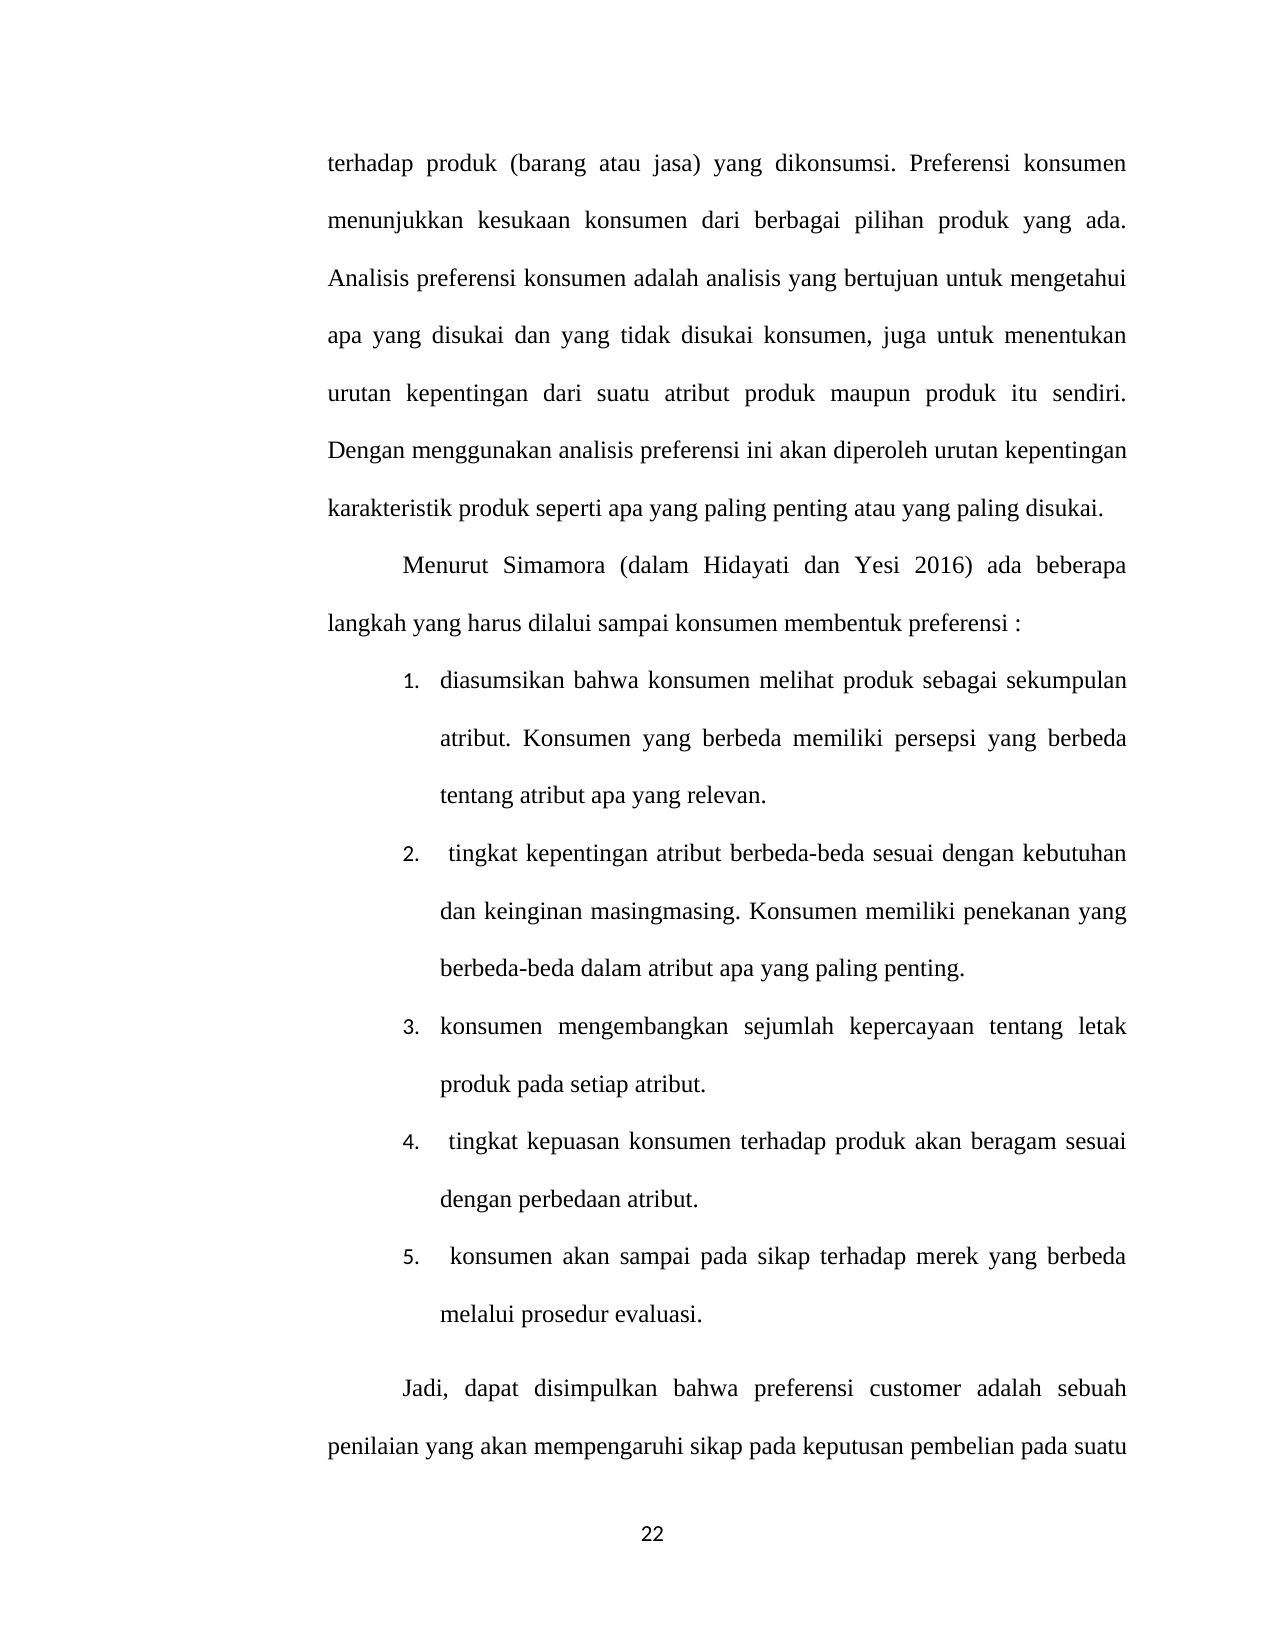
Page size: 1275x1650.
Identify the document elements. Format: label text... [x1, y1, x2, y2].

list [327, 148, 1127, 521]
list konsumen akan sampai pada sikap terhadap merek yang berbeda melalui prosedur evaluasi. [402, 1241, 1127, 1328]
list diasumsikan bahwa konsumen melihat produk sebagai sekumpulan atribut. Konsumen yang berbeda memiliki persepsi yang berbeda tentang atribut apa yang relevan. [402, 665, 1127, 809]
list konsumen mengembangkan sejumlah kepercayaan tentang letak produk pada setiap atribut. [402, 1011, 1127, 1097]
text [327, 1373, 1127, 1460]
list tingkat kepentingan atribut berbeda-beda sesuai dengan kebutuhan dan keinginan masingmasing. Konsumen memiliki penekanan yang berbeda-beda dalam atribut apa yang paling penting. [402, 838, 1127, 982]
list tingkat kepuasan konsumen terhadap produk akan beragam sesuai dengan perbedaan atribut. [402, 1126, 1127, 1213]
list Menurut Simamora (dalam Hidayati dan Yesi 2016) ada beberapa langkah yang harus dilalui sampai konsumen membentuk preferensi : [327, 550, 1127, 636]
